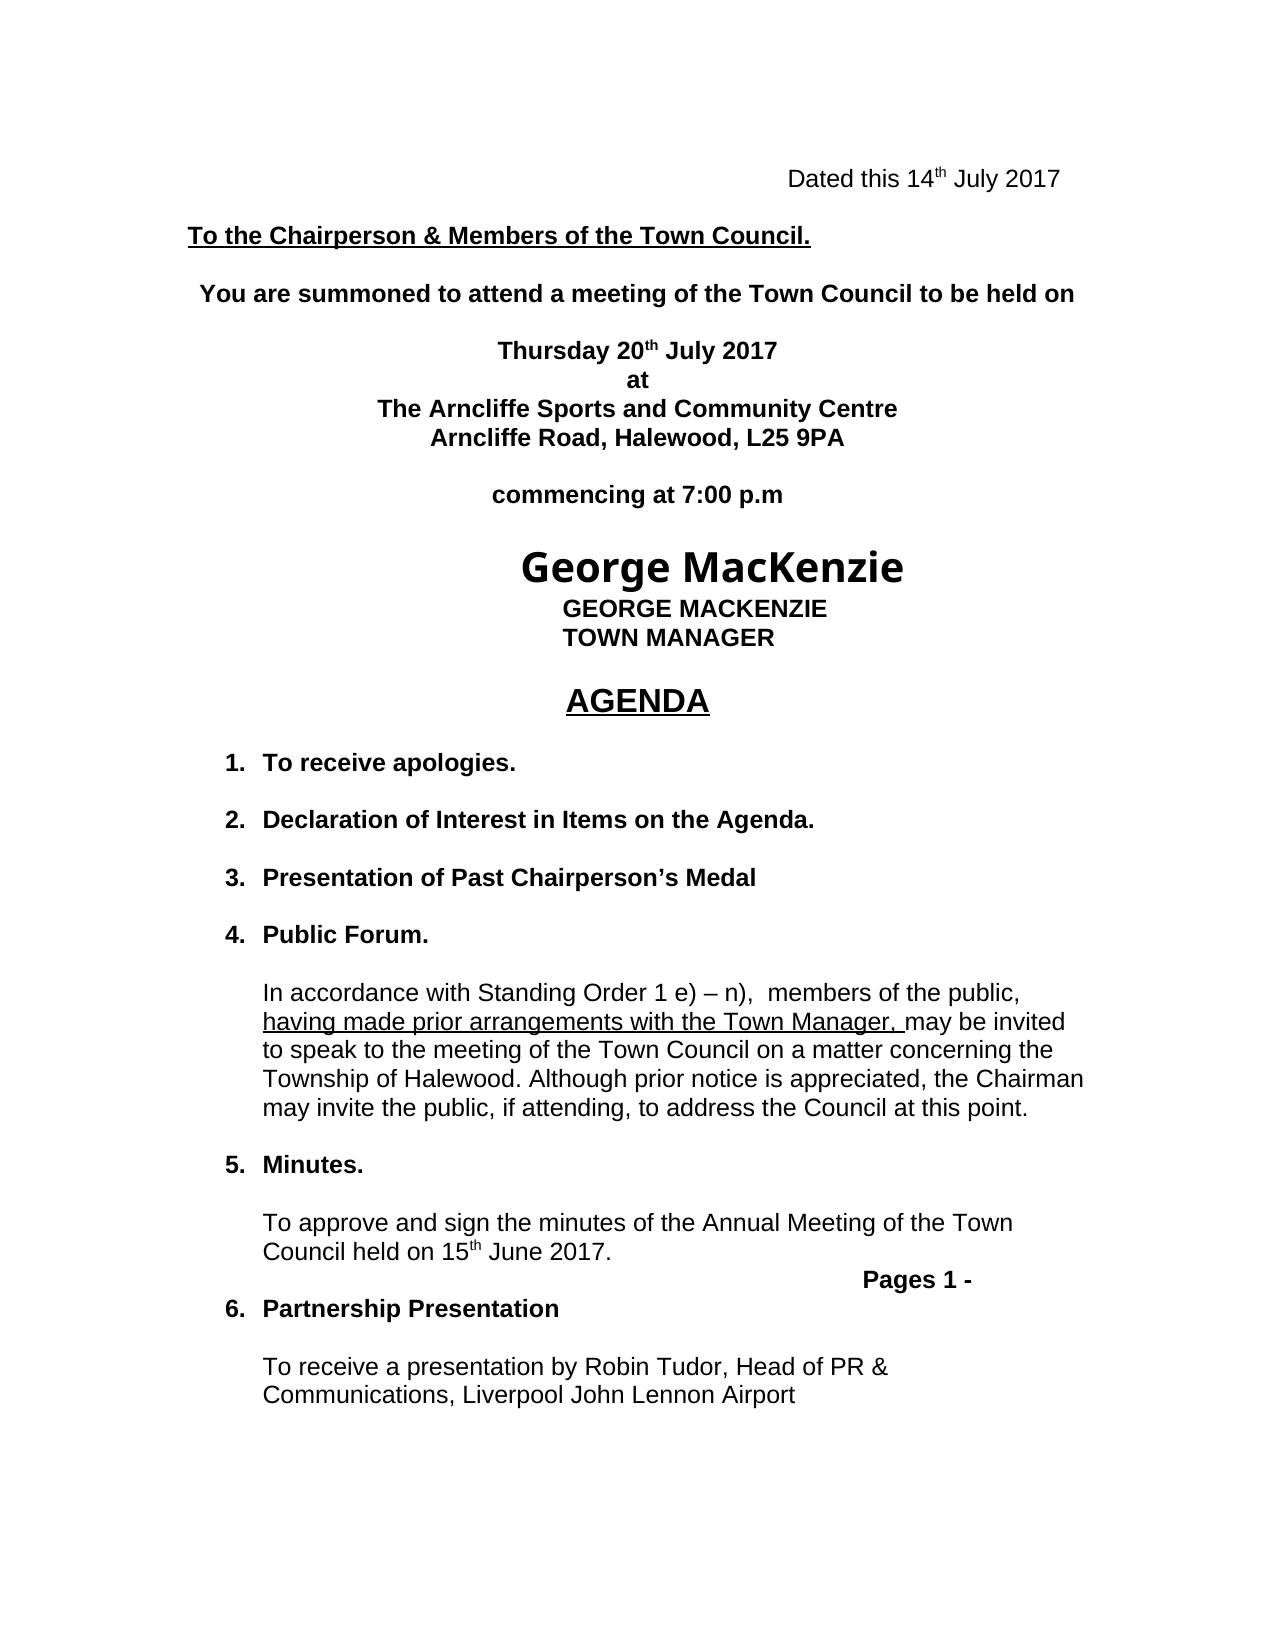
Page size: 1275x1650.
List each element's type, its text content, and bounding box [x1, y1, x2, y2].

text AGENDA [187, 681, 1088, 719]
text In accordance with Standing Order 1 e) – n), members of the public, having made prior arrangements with the Town Manager, may be invited to speak to the meeting of the Town Council on a matter concerning the Township of Halewood. Although prior notice is appreciated, the Chairman may invite the public, if attending, to address the Council at this point. [262, 978, 1088, 1122]
text at [187, 365, 1088, 394]
text To the Chairperson & Members of the Town Council. [187, 221, 1088, 250]
text To approve and sign the minutes of the Annual Meeting of the Town Council held on 15th June 2017. [262, 1208, 1088, 1265]
text The Arncliffe Sports and Community Centre [187, 394, 1088, 423]
list Minutes. [225, 1150, 1088, 1208]
text George MacKenzie [262, 538, 1088, 594]
list To receive apologies. [225, 748, 1088, 777]
text TOWN MANAGER [562, 623, 1088, 652]
text commencing at 7:00 p.m [187, 480, 1088, 509]
list Partnership Presentation [225, 1294, 1088, 1323]
list Declaration of Interest in Items on the Agenda. [225, 805, 1088, 834]
text Pages 1 - [862, 1265, 1088, 1294]
list Public Forum. [225, 920, 1088, 949]
text To receive a presentation by Robin Tudor, Head of PR & Communications, Liverpool John Lennon Airport [262, 1352, 1088, 1409]
text GEORGE MACKENZIE [187, 594, 1088, 623]
text Arncliffe Road, Halewood, L25 9PA [187, 423, 1088, 451]
text Thursday 20th July 2017 [187, 336, 1088, 365]
list Presentation of Past Chairperson’s Medal [225, 863, 1088, 892]
text Dated this 14th July 2017 [712, 164, 1088, 193]
text You are summoned to attend a meeting of the Town Council to be held on [187, 279, 1088, 308]
